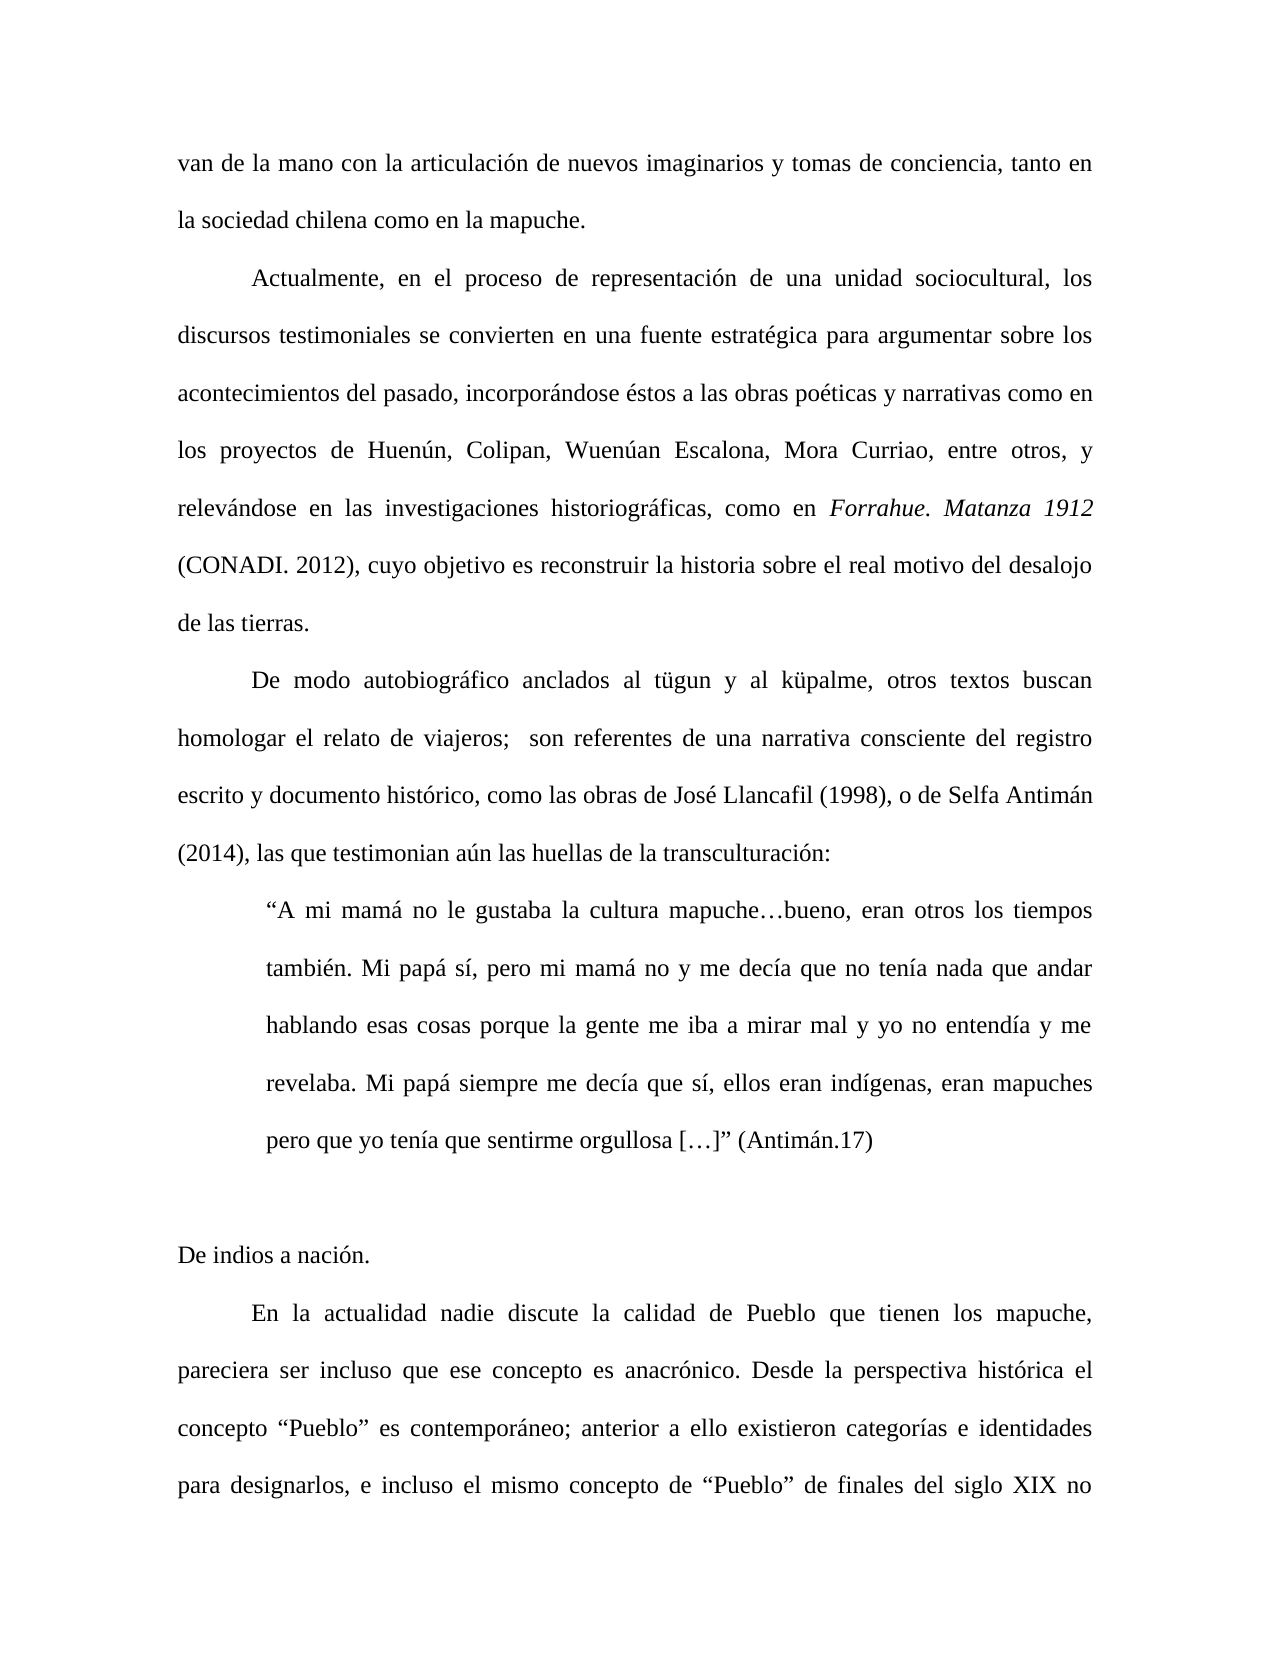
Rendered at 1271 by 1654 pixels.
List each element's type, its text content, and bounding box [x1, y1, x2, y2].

text De modo autobiográfico anclados al tügun y al küpalme, otros textos buscan homologar el relato de viajeros; son referentes de una narrativa consciente del registro escrito y documento histórico, como las obras de José Llancafil (1998), o de Selfa Antimán (2014), las que testimonian aún las huellas de la transculturación: [177, 665, 1094, 866]
text Actualmente, en el proceso de representación de una unidad sociocultural, los discursos testimoniales se convierten en una fuente estratégica para argumentar sobre los acontecimientos del pasado, incorporándose éstos a las obras poéticas y narrativas como en los proyectos de Huenún, Colipan, Wuenúan Escalona, Mora Curriao, entre otros, y relevándose en las investigaciones historiográficas, como en Forrahue. Matanza 1912 (CONADI. 2012), cuyo objetivo es reconstruir la historia sobre el real motivo del desalojo de las tierras. [177, 263, 1094, 636]
text De indios a nación. [177, 1240, 1094, 1269]
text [177, 1298, 1094, 1499]
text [177, 148, 1094, 234]
text “A mi mamá no le gustaba la cultura mapuche…bueno, eran otros los tiempos también. Mi papá sí, pero mi mamá no y me decía que no tenía nada que andar hablando esas cosas porque la gente me iba a mirar mal y yo no entendía y me revelaba. Mi papá siempre me decía que sí, ellos eran indígenas, eran mapuches pero que yo tenía que sentirme orgullosa […]” (Antimán.17) [266, 895, 1094, 1154]
